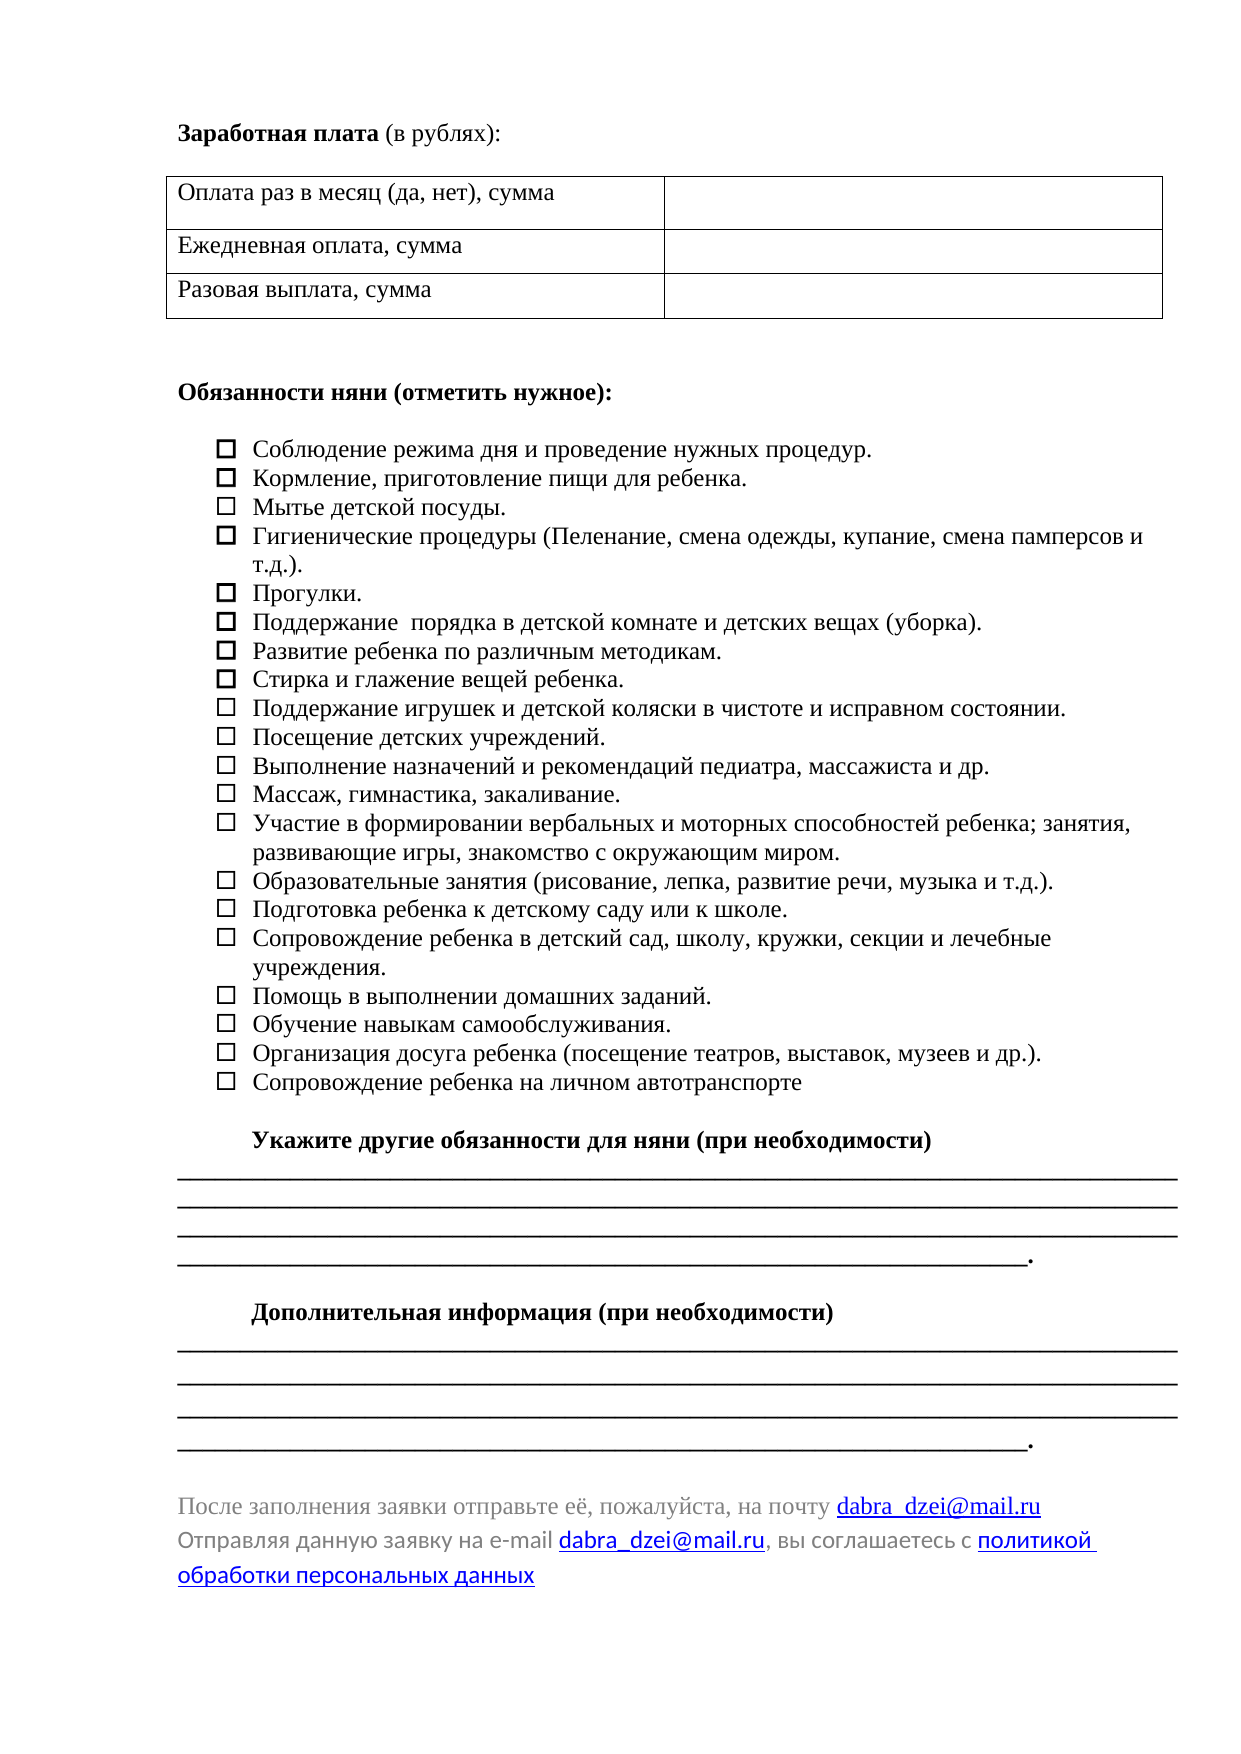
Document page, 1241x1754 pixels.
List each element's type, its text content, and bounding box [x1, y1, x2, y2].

list Поддержание порядка в детской комнате и детских вещах (уборка). [215, 607, 1181, 636]
list ____________________________________________________________________________________________________________________________________________________________________________________________________________________________________________________________________________________________________________________. [177, 1326, 1181, 1454]
list Мытье детской посуды. [215, 492, 1181, 521]
list Выполнение назначений и рекомендаций педиатра, массажиста и др. [215, 751, 1181, 779]
list Стирка и глажение вещей ребенка. [215, 664, 1181, 693]
list Сопровождение ребенка на личном автотранспорте [215, 1067, 1181, 1096]
text ____________________________________________________________________________________________________________________________________________________________________________________________________________________________________________________________________________________________________________________. [177, 1154, 1181, 1269]
text Укажите другие обязанности для няни (при необходимости) [177, 1125, 1181, 1154]
table_cell Ежедневная оплата, сумма [167, 230, 664, 273]
list Развитие ребенка по различным методикам. [215, 636, 1181, 664]
list Соблюдение режима дня и проведение нужных процедур. [215, 434, 1181, 463]
list Образовательные занятия (рисование, лепка, развитие речи, музыка и т.д.). [215, 866, 1181, 894]
table_cell [665, 274, 1162, 318]
table_cell Разовая выплата, сумма [167, 274, 664, 318]
text Обязанности няни (отметить нужное): [177, 377, 1181, 405]
list Сопровождение ребенка в детский сад, школу, кружки, секции и лечебные учреждения. [215, 923, 1181, 981]
list Гигиенические процедуры (Пеленание, смена одежды, купание, смена памперсов и т.д.). [215, 521, 1181, 578]
list Обучение навыкам самообслуживания. [215, 1009, 1181, 1038]
list Кормление, приготовление пищи для ребенка. [215, 463, 1181, 492]
text Заработная плата (в рублях): [177, 118, 1181, 147]
table_header Оплата раз в месяц (да, нет), сумма [167, 177, 664, 229]
text Дополнительная информация (при необходимости) [177, 1297, 1181, 1326]
list После заполнения заявки отправьте её, пожалуйста, на почту dabra_dzei@mail.ru Отправляя данную заявку на e-mail dabra_dzei@mail.ru, вы соглашаетесь с политикой обработки персональных данных [177, 1491, 1181, 1590]
table_header [665, 177, 1162, 229]
table_cell [665, 230, 1162, 273]
list Массаж, гимнастика, закаливание. [215, 779, 1181, 808]
list Помощь в выполнении домашних заданий. [215, 981, 1181, 1009]
list Подготовка ребенка к детскому саду или к школе. [215, 894, 1181, 923]
list Посещение детских учреждений. [215, 722, 1181, 751]
list Участие в формировании вербальных и моторных способностей ребенка; занятия, развивающие игры, знакомство с окружающим миром. [215, 808, 1181, 866]
list Прогулки. [215, 578, 1181, 607]
list Поддержание игрушек и детской коляски в чистоте и исправном состоянии. [215, 693, 1181, 722]
list Организация досуга ребенка (посещение театров, выставок, музеев и др.). [215, 1038, 1181, 1067]
